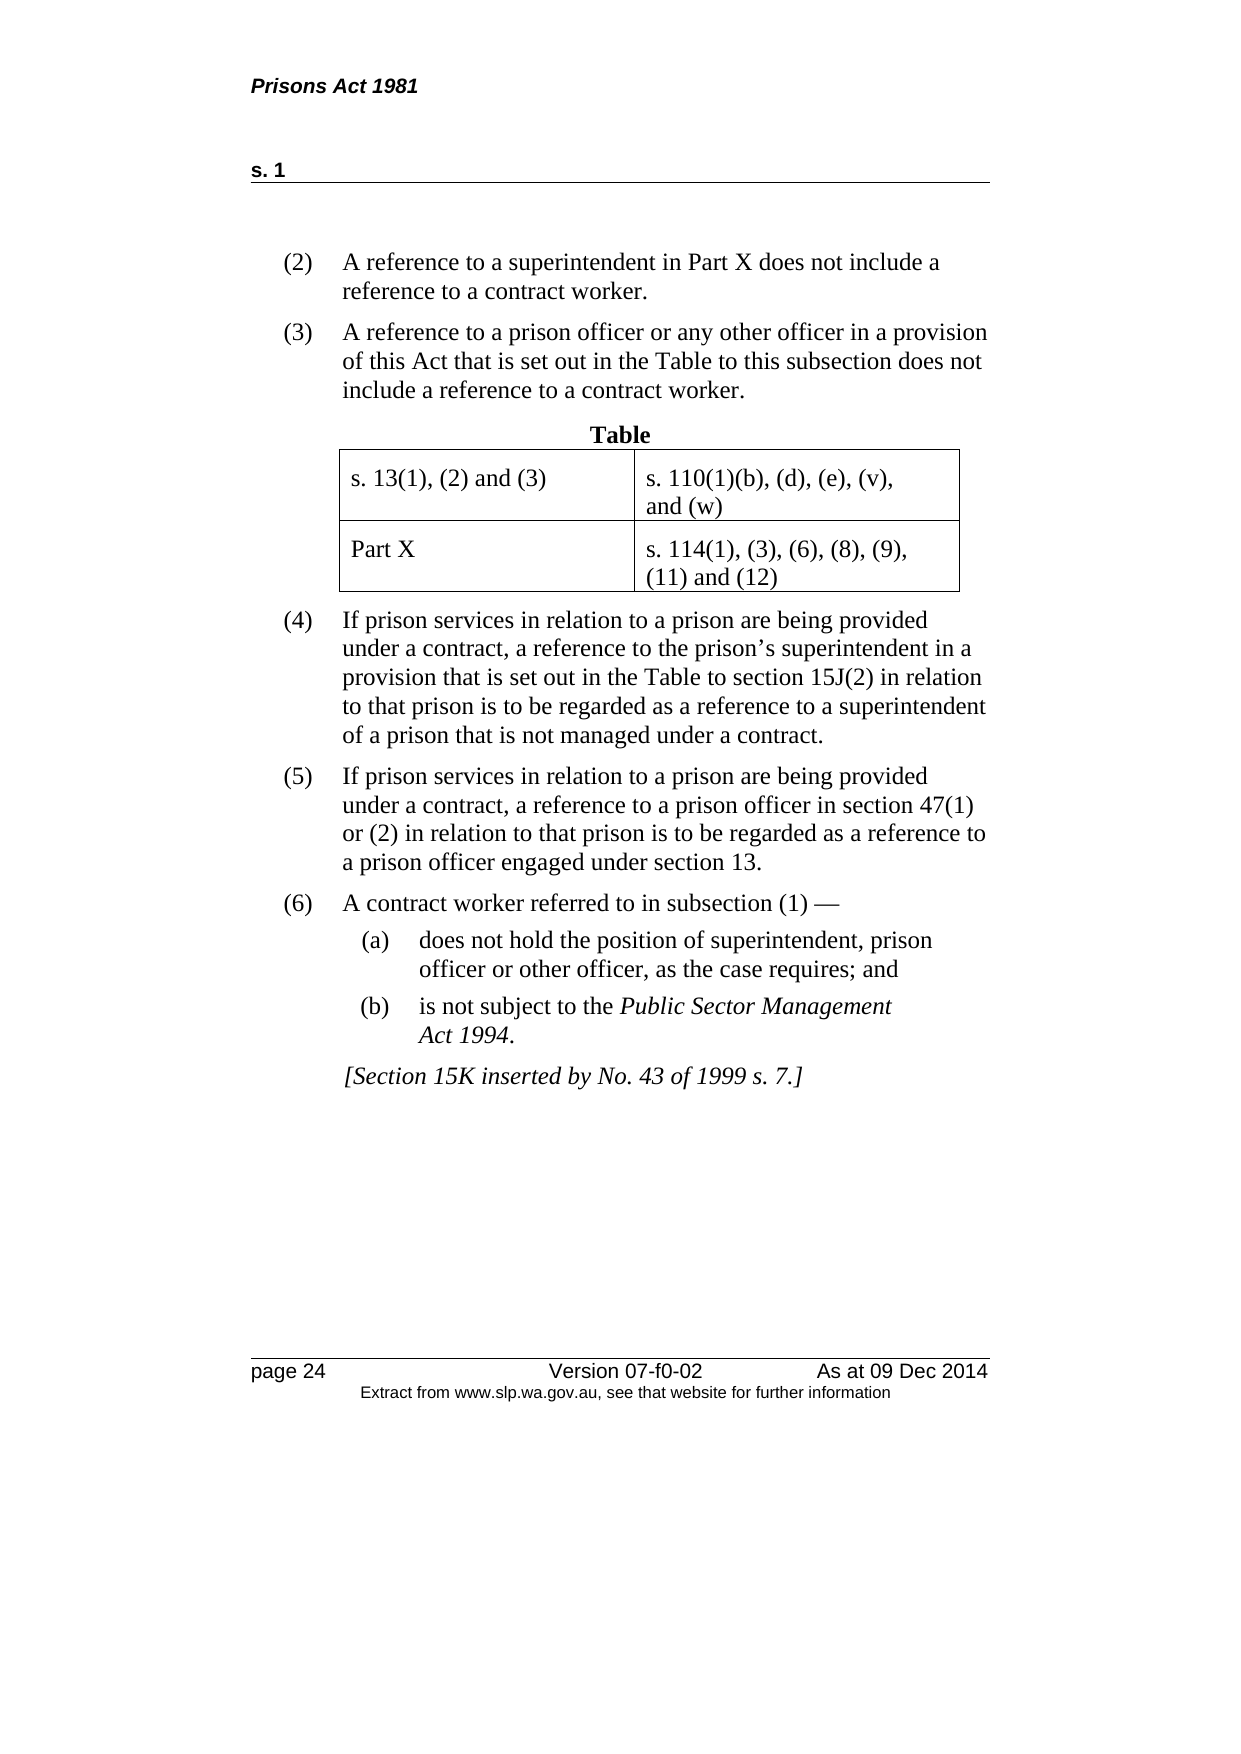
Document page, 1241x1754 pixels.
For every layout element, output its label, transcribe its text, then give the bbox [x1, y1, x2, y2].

text [Section 15K inserted by No. 43 of 1999 s. 7.] [251, 1061, 990, 1090]
text (4) If prison services in relation to a prison are being provided under a contract, a reference to the prison’s superintendent in a provision that is set out in the Table to section 15J(2) in relation to that prison is to be regarded as a reference to a superintendent of a prison that is not managed under a contract. [251, 605, 990, 748]
text (6) A contract worker referred to in subsection (1) — [251, 888, 990, 917]
text (5) If prison services in relation to a prison are being provided under a contract, a reference to a prison officer in section 47(1) or (2) in relation to that prison is to be regarded as a reference to a prison officer engaged under section 13. [251, 761, 990, 876]
text (3) A reference to a prison officer or any other officer in a provision of this Act that is set out in the Table to this subsection does not include a reference to a contract worker. [251, 317, 990, 404]
table_header s. 110(1)(b), (d), (e), (v), and (w) [635, 450, 959, 520]
subtitle Table [251, 420, 990, 449]
table_cell s. 114(1), (3), (6), (8), (9), (11) and (12) [635, 521, 959, 591]
text (2) A reference to a superintendent in Part X does not include a reference to a contract worker. [251, 247, 990, 305]
table_cell Part X [340, 521, 634, 591]
table_header s. 13(1), (2) and (3) [340, 450, 634, 520]
text (a) does not hold the position of superintendent, prison officer or other officer, as the case requires; and [251, 926, 990, 983]
text (b) is not subject to the Public Sector Management Act 1994. [251, 991, 990, 1049]
